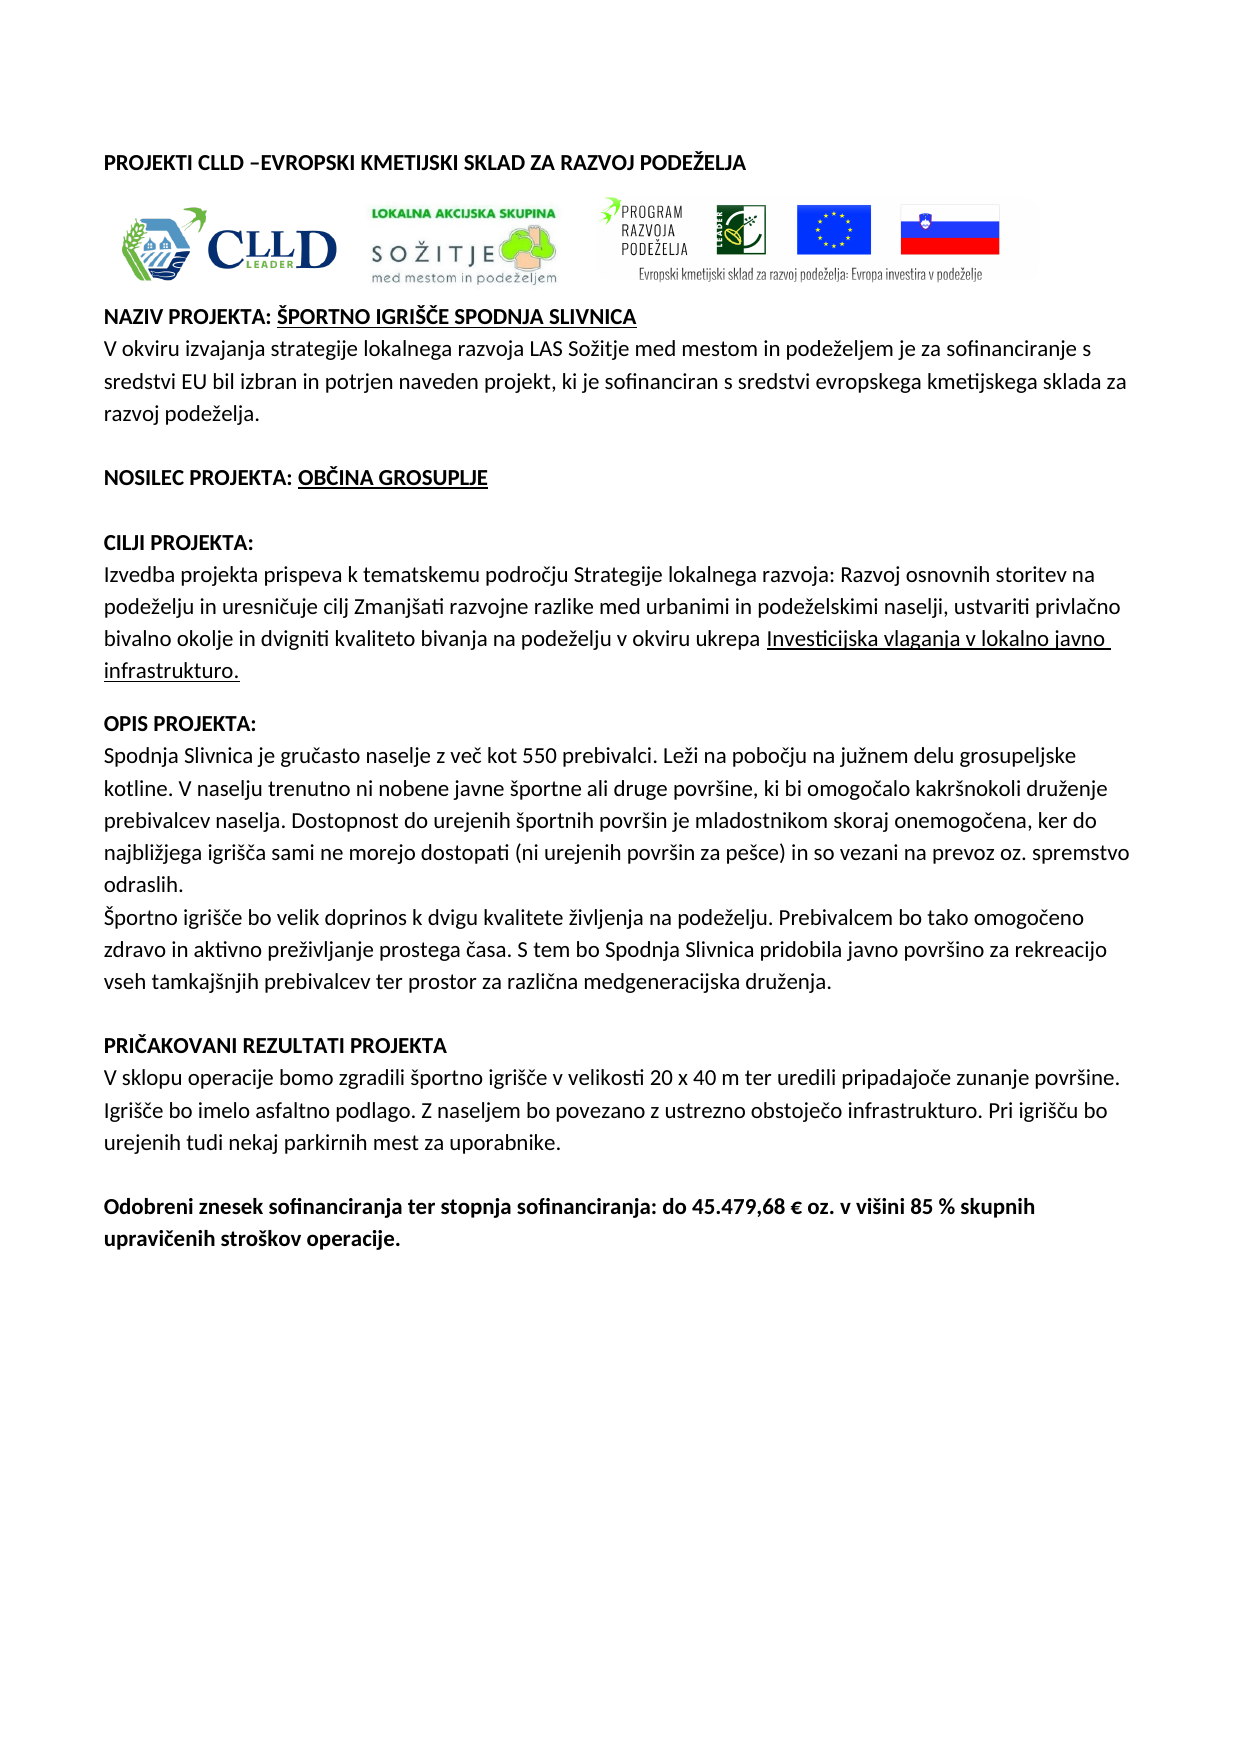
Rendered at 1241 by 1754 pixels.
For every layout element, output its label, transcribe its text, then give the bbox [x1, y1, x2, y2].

text Spodnja Slivnica je gručasto naselje z več kot 550 prebivalci. Leži na pobočju na južnem delu grosupeljske kotline. V naselju trenutno ni nobene javne športne ali druge površine, ki bi omogočalo kakršnokoli druženje prebivalcev naselja. Dostopnost do urejenih športnih površin je mladostnikom skoraj onemogočena, ker do najbližjega igrišča sami ne morejo dostopati (ni urejenih površin za pešce) in so vezani na prevoz oz. spremstvo odraslih. [103, 742, 1137, 898]
text CILJI PROJEKTA: [103, 528, 1137, 556]
picture [103, 192, 573, 299]
text PRIČAKOVANI REZULTATI PROJEKTA [103, 1031, 1137, 1059]
text Odobreni znesek sofinanciranja ter stopnja sofinanciranja: do 45.479,68 € oz. v višini 85 % skupnih upravičenih stroškov operacije. [103, 1192, 1137, 1252]
text OPIS PROJEKTA: [103, 709, 1137, 737]
text V okviru izvajanja strategije lokalnega razvoja LAS Sožitje med mestom in podeželjem je za sofinanciranje s sredstvi EU bil izbran in potrjen naveden projekt, ki je sofinanciran s sredstvi evropskega kmetijskega sklada za razvoj podeželja. [103, 334, 1137, 427]
text NOSILEC PROJEKTA: OBČINA GROSUPLJE [103, 463, 1137, 491]
text Izvedba projekta prispeva k tematskemu področju Strategije lokalnega razvoja: Razvoj osnovnih storitev na podeželju in uresničuje cilj Zmanjšati razvojne razlike med urbanimi in podeželskimi naselji, ustvariti privlačno bivalno okolje in dvigniti kvaliteto bivanja na podeželju v okviru ukrepa Investicijska vlaganja v lokalno javno infrastrukturo. [103, 560, 1137, 684]
text PROJEKTI CLLD –EVROPSKI KMETIJSKI SKLAD ZA RAZVOJ PODEŽELJA [103, 148, 1137, 176]
picture [607, 209, 1028, 269]
text Športno igrišče bo velik doprinos k dvigu kvalitete življenja na podeželju. Prebivalcem bo tako omogočeno zdravo in aktivno preživljanje prostega časa. S tem bo Spodnja Slivnica pridobila javno površino za rekreacijo vseh tamkajšnjih prebivalcev ter prostor za različna medgeneracijska druženja. [103, 903, 1137, 995]
text V sklopu operacije bomo zgradili športno igrišče v velikosti 20 x 40 m ter uredili pripadajoče zunanje površine. Igrišče bo imelo asfaltno podlago. Z naseljem bo povezano z ustrezno obstoječo infrastrukturo. Pri igrišču bo urejenih tudi nekaj parkirnih mest za uporabnike. [103, 1063, 1137, 1156]
text NAZIV PROJEKTA: ŠPORTNO IGRIŠČE SPODNJA SLIVNICA [103, 302, 1137, 330]
